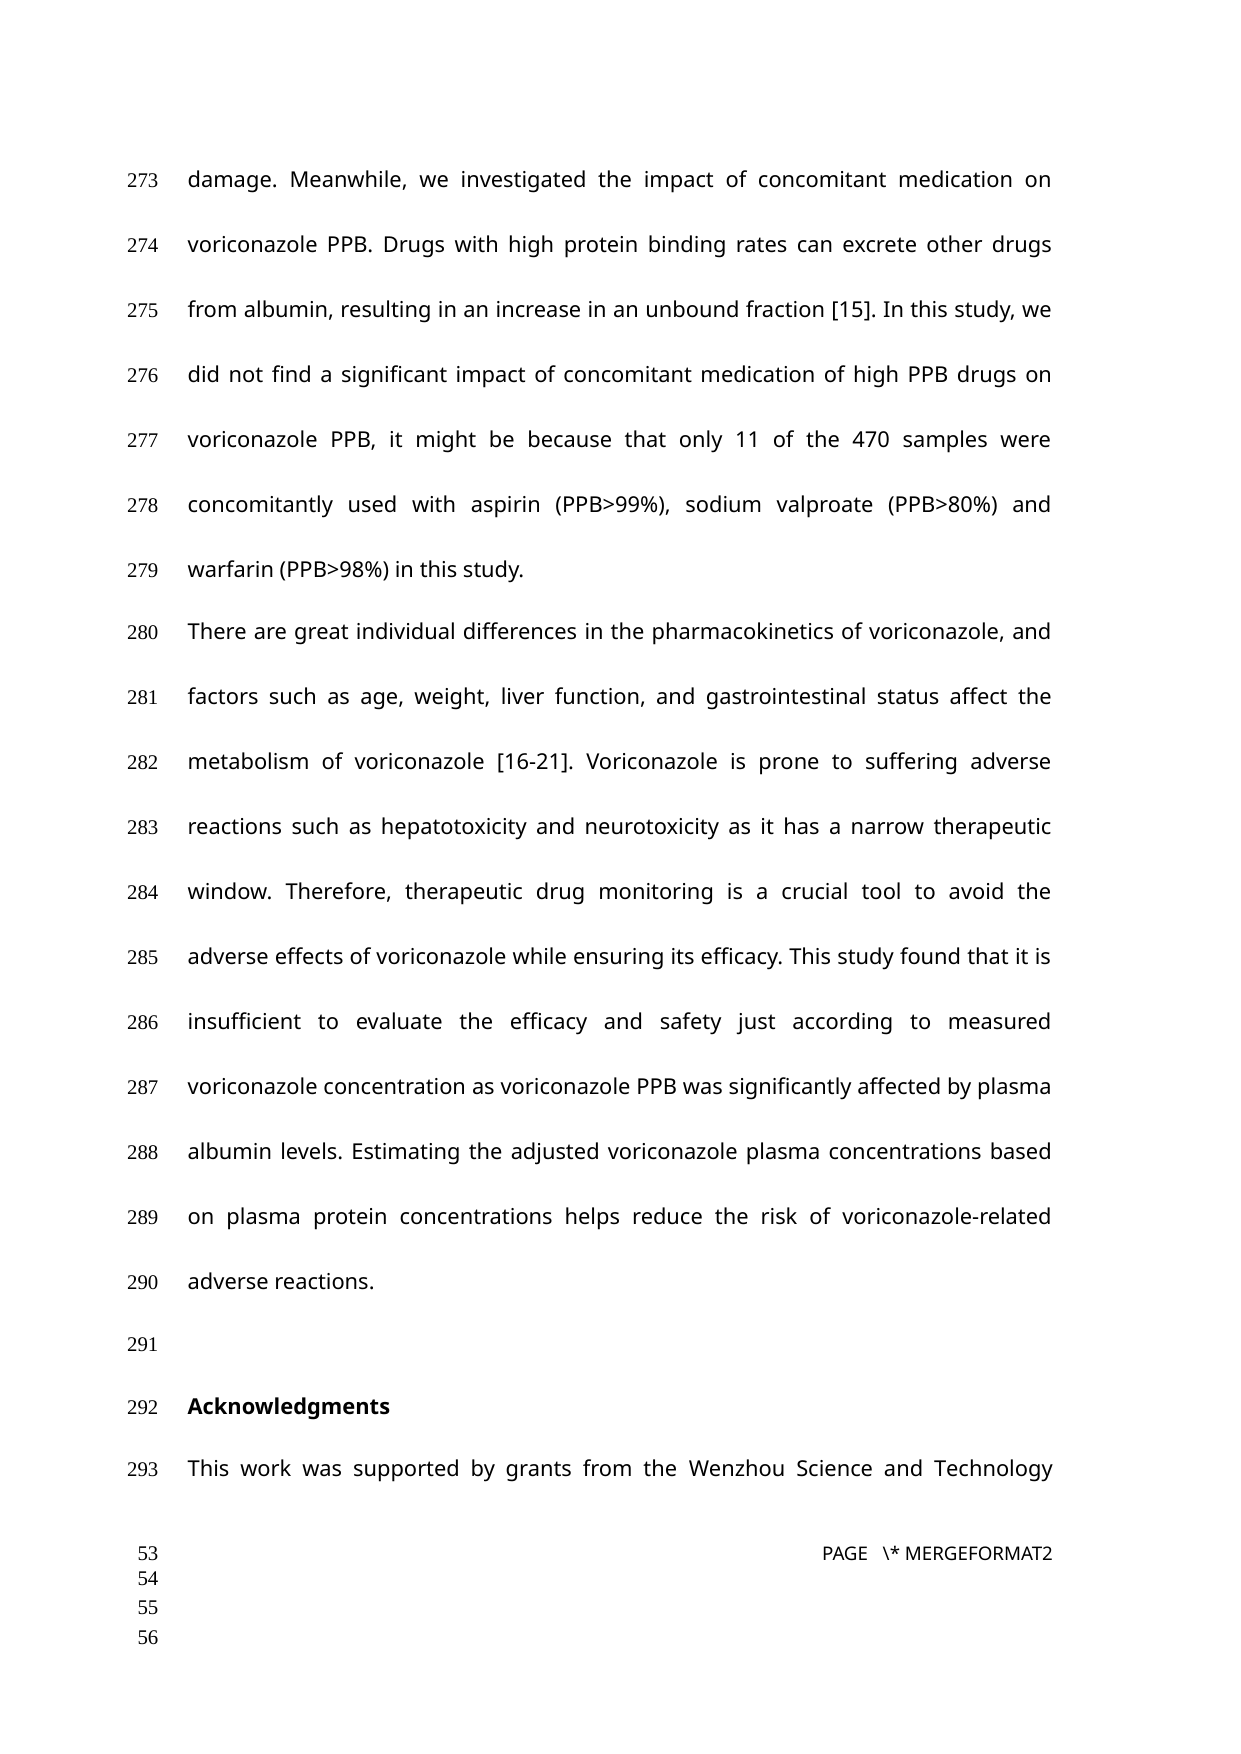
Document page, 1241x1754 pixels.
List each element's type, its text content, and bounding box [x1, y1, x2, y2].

text There are great individual differences in the pharmacokinetics of voriconazole, and factors such as age, weight, liver function, and gastrointestinal status affect the metabolism of voriconazole [16-21]. Voriconazole is prone to suffering adverse reactions such as hepatotoxicity and neurotoxicity as it has a narrow therapeutic window. Therefore, therapeutic drug monitoring is a crucial tool to avoid the adverse effects of voriconazole while ensuring its efficacy. This study found that it is insufficient to evaluate the efficacy and safety just according to measured voriconazole concentration as voriconazole PPB was significantly affected by plasma albumin levels. Estimating the adjusted voriconazole plasma concentrations based on plasma protein concentrations helps reduce the risk of voriconazole-related adverse reactions. [187, 615, 1053, 1297]
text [187, 162, 1053, 585]
text Acknowledgments [187, 1389, 1053, 1422]
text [187, 1452, 1053, 1484]
